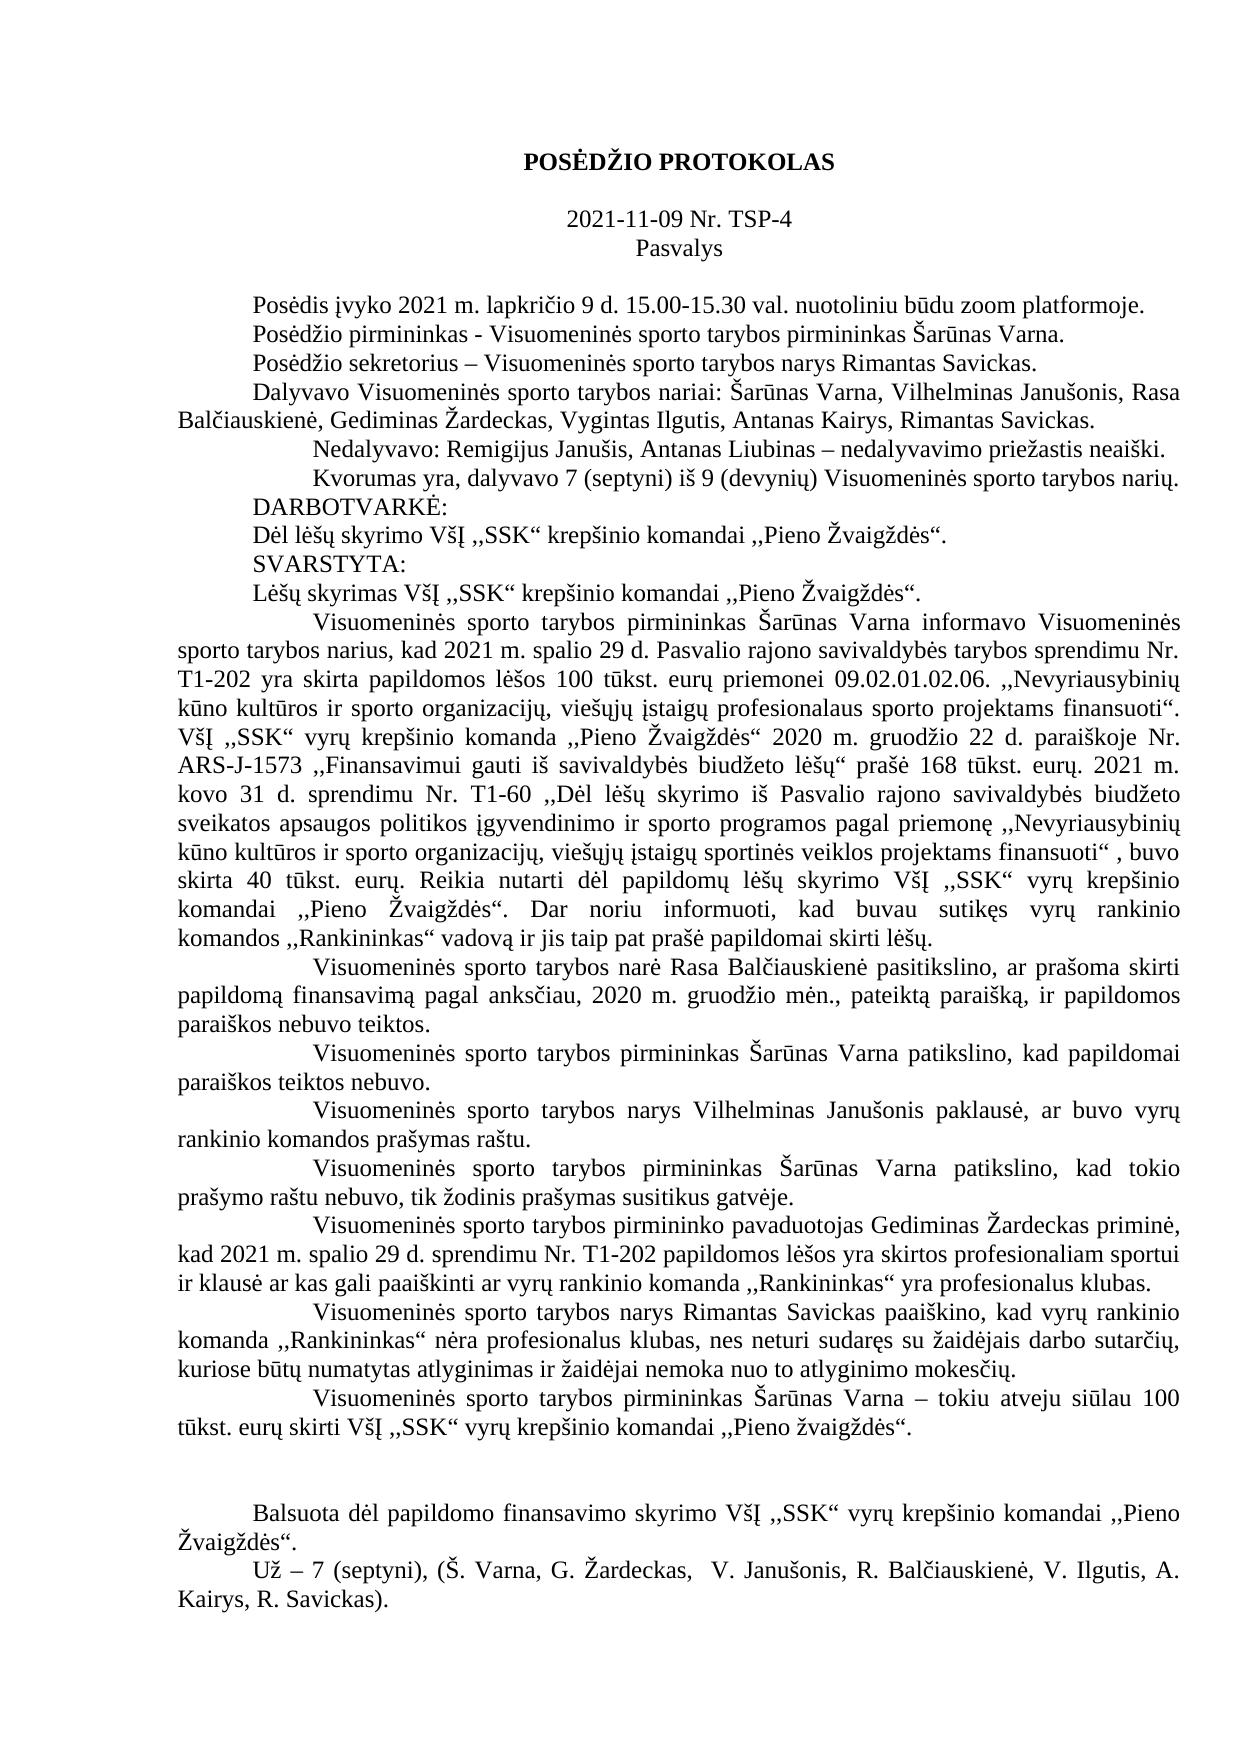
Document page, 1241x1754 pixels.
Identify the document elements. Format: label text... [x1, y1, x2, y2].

text Posėdis įvyko 2021 m. lapkričio 9 d. 15.00-15.30 val. nuotoliniu būdu zoom platformoje. [177, 291, 1181, 319]
text POSĖDŽIO PROTOKOLAS [177, 147, 1181, 176]
text DARBOTVARKĖ: [177, 492, 1181, 521]
text Kvorumas yra, dalyvavo 7 (septyni) iš 9 (devynių) Visuomeninės sporto tarybos narių. [177, 463, 1181, 492]
text Balsuota dėl papildomo finansavimo skyrimo VšĮ ,,SSK“ vyrų krepšinio komandai ,,Pieno Žvaigždės“. [177, 1498, 1181, 1556]
text Dalyvavo Visuomeninės sporto tarybos nariai: Šarūnas Varna, Vilhelminas Janušonis, Rasa Balčiauskienė, Gediminas Žardeckas, Vygintas Ilgutis, Antanas Kairys, Rimantas Savickas. [177, 377, 1181, 434]
text Visuomeninės sporto tarybos pirmininkas Šarūnas Varna – tokiu atveju siūlau 100 tūkst. eurų skirti VšĮ ,,SSK“ vyrų krepšinio komandai ,,Pieno žvaigždės“. [177, 1383, 1181, 1441]
text Visuomeninės sporto tarybos pirmininkas Šarūnas Varna informavo Visuomeninės sporto tarybos narius, kad 2021 m. spalio 29 d. Pasvalio rajono savivaldybės tarybos sprendimu Nr. T1-202 yra skirta papildomos lėšos 100 tūkst. eurų priemonei 09.02.01.02.06. ,,Nevyriausybinių kūno kultūros ir sporto organizacijų, viešųjų įstaigų profesionalaus sporto projektams finansuoti“. VšĮ ,,SSK“ vyrų krepšinio komanda ,,Pieno Žvaigždės“ 2020 m. gruodžio 22 d. paraiškoje Nr. ARS-J-1573 ,,Finansavimui gauti iš savivaldybės biudžeto lėšų“ prašė 168 tūkst. eurų. 2021 m. kovo 31 d. sprendimu Nr. T1-60 ,,Dėl lėšų skyrimo iš Pasvalio rajono savivaldybės biudžeto sveikatos apsaugos politikos įgyvendinimo ir sporto programos pagal priemonę ,,Nevyriausybinių kūno kultūros ir sporto organizacijų, viešųjų įstaigų sportinės veiklos projektams finansuoti“ , buvo skirta 40 tūkst. eurų. Reikia nutarti dėl papildomų lėšų skyrimo VšĮ ,,SSK“ vyrų krepšinio komandai ,,Pieno Žvaigždės“. Dar noriu informuoti, kad buvau sutikęs vyrų rankinio komandos ,,Rankininkas“ vadovą ir jis taip pat prašė papildomai skirti lėšų. [177, 607, 1181, 952]
text Pasvalys [177, 233, 1181, 262]
text Visuomeninės sporto tarybos narys Rimantas Savickas paaiškino, kad vyrų rankinio komanda ,,Rankininkas“ nėra profesionalus klubas, nes neturi sudaręs su žaidėjais darbo sutarčių, kuriose būtų numatytas atlyginimas ir žaidėjai nemoka nuo to atlyginimo mokesčių. [177, 1297, 1181, 1383]
text Visuomeninės sporto tarybos pirmininkas Šarūnas Varna patikslino, kad papildomai paraiškos teiktos nebuvo. [177, 1038, 1181, 1096]
text Visuomeninės sporto tarybos pirmininko pavaduotojas Gediminas Žardeckas priminė, kad 2021 m. spalio 29 d. sprendimu Nr. T1-202 papildomos lėšos yra skirtos profesionaliam sportui ir klausė ar kas gali paaiškinti ar vyrų rankinio komanda ,,Rankininkas“ yra profesionalus klubas. [177, 1211, 1181, 1297]
text Už – 7 (septyni), (Š. Varna, G. Žardeckas, V. Janušonis, R. Balčiauskienė, V. Ilgutis, A. Kairys, R. Savickas). [177, 1556, 1181, 1613]
text Visuomeninės sporto tarybos pirmininkas Šarūnas Varna patikslino, kad tokio prašymo raštu nebuvo, tik žodinis prašymas susitikus gatvėje. [177, 1153, 1181, 1211]
text Lėšų skyrimas VšĮ ,,SSK“ krepšinio komandai ,,Pieno Žvaigždės“. [177, 578, 1181, 607]
text Dėl lėšų skyrimo VšĮ ,,SSK“ krepšinio komandai ,,Pieno Žvaigždės“. [177, 521, 1181, 549]
text Visuomeninės sporto tarybos narys Vilhelminas Janušonis paklausė, ar buvo vyrų rankinio komandos prašymas raštu. [177, 1096, 1181, 1153]
text Posėdžio sekretorius – Visuomeninės sporto tarybos narys Rimantas Savickas. [177, 348, 1181, 377]
text Visuomeninės sporto tarybos narė Rasa Balčiauskienė pasitikslino, ar prašoma skirti papildomą finansavimą pagal anksčiau, 2020 m. gruodžio mėn., pateiktą paraišką, ir papildomos paraiškos nebuvo teiktos. [177, 952, 1181, 1038]
text 2021-11-09 Nr. TSP-4 [177, 204, 1181, 233]
text Nedalyvavo: Remigijus Janušis, Antanas Liubinas – nedalyvavimo priežastis neaiški. [177, 434, 1181, 463]
text Posėdžio pirmininkas - Visuomeninės sporto tarybos pirmininkas Šarūnas Varna. [177, 319, 1181, 348]
text SVARSTYTA: [177, 549, 1181, 578]
